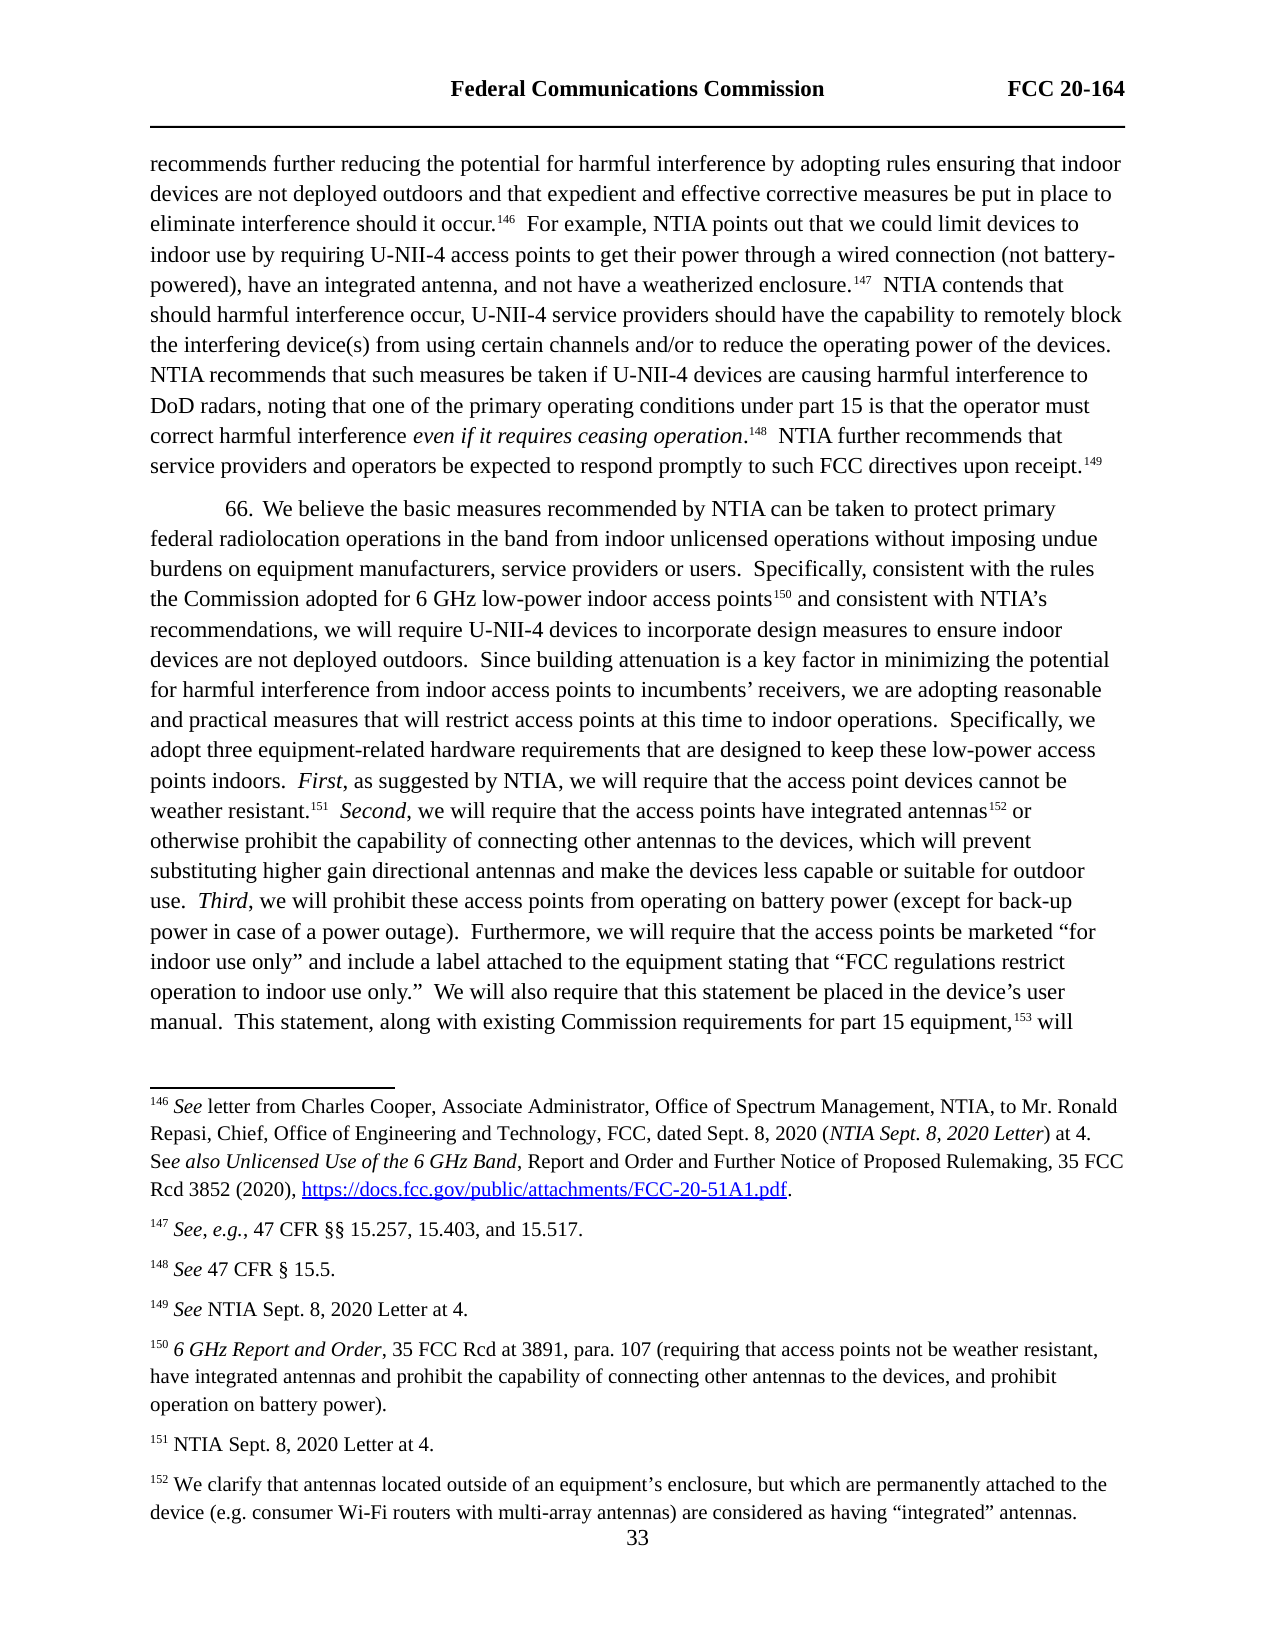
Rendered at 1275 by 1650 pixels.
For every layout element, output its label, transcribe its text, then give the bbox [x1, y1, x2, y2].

text For the U-NII-4 band, indoor access point EIRP will be limited to 33 dBm/20 MHz and 36 dBm/40 MHz. When combined with U-NII-3 band spectrum, indoor access point EIRP can scale to 36 dBm for 80 and 160 megahertz channels. Under this framework, operators relying on indoor U-NII-4 devices will be able to operate at the highest power levels we permit for U-NII devices (i.e., 36 dBm EIRP) using the wider channels to maximize throughput and utility of the band. At the same time, the limit on power density across all possible U-NII device bandwidths will ensure that DoD radars are protected from harmful interference. In addition to the power limit on indoor U-NII-4 devices, NTIA recommends further reducing the potential for harmful interference by adopting rules ensuring that indoor devices are not deployed outdoors and that expedient and effective corrective measures be put in place to eliminate interference should it occur. For example, NTIA points out that we could limit devices to indoor use by requiring U-NII-4 access points to get their power through a wired connection (not battery-powered), have an integrated antenna, and not have a weatherized enclosure. NTIA contends that should harmful interference occur, U-NII-4 service providers should have the capability to remotely block the interfering device(s) from using certain channels and/or to reduce the operating power of the devices. NTIA recommends that such measures be taken if U-NII-4 devices are causing harmful interference to DoD radars, noting that one of the primary operating conditions under part 15 is that the operator must correct harmful interference even if it requires ceasing operation. NTIA further recommends that service providers and operators be expected to respond promptly to such FCC directives upon receipt. [150, 150, 1125, 478]
text We believe the basic measures recommended by NTIA can be taken to protect primary federal radiolocation operations in the band from indoor unlicensed operations without imposing undue burdens on equipment manufacturers, service providers or users. Specifically, consistent with the rules the Commission adopted for 6 GHz low-power indoor access points and consistent with NTIA’s recommendations, we will require U-NII-4 devices to incorporate design measures to ensure indoor devices are not deployed outdoors. Since building attenuation is a key factor in minimizing the potential for harmful interference from indoor access points to incumbents’ receivers, we are adopting reasonable and practical measures that will restrict access points at this time to indoor operations. Specifically, we adopt three equipment-related hardware requirements that are designed to keep these low-power access points indoors. First, as suggested by NTIA, we will require that the access point devices cannot be weather resistant. Second, we will require that the access points have integrated antennas or otherwise prohibit the capability of connecting other antennas to the devices, which will prevent substituting higher gain directional antennas and make the devices less capable or suitable for outdoor use. Third, we will prohibit these access points from operating on battery power (except for back-up power in case of a power outage). Furthermore, we will require that the access points be marketed “for indoor use only” and include a label attached to the equipment stating that “FCC regulations restrict operation to indoor use only.” We will also require that this statement be placed in the device’s user manual. This statement, along with existing Commission requirements for part 15 equipment, will inform consumers of the appropriate use. We find that these requirements will make outdoor operations impractical and unsuitable. [150, 495, 1125, 1035]
